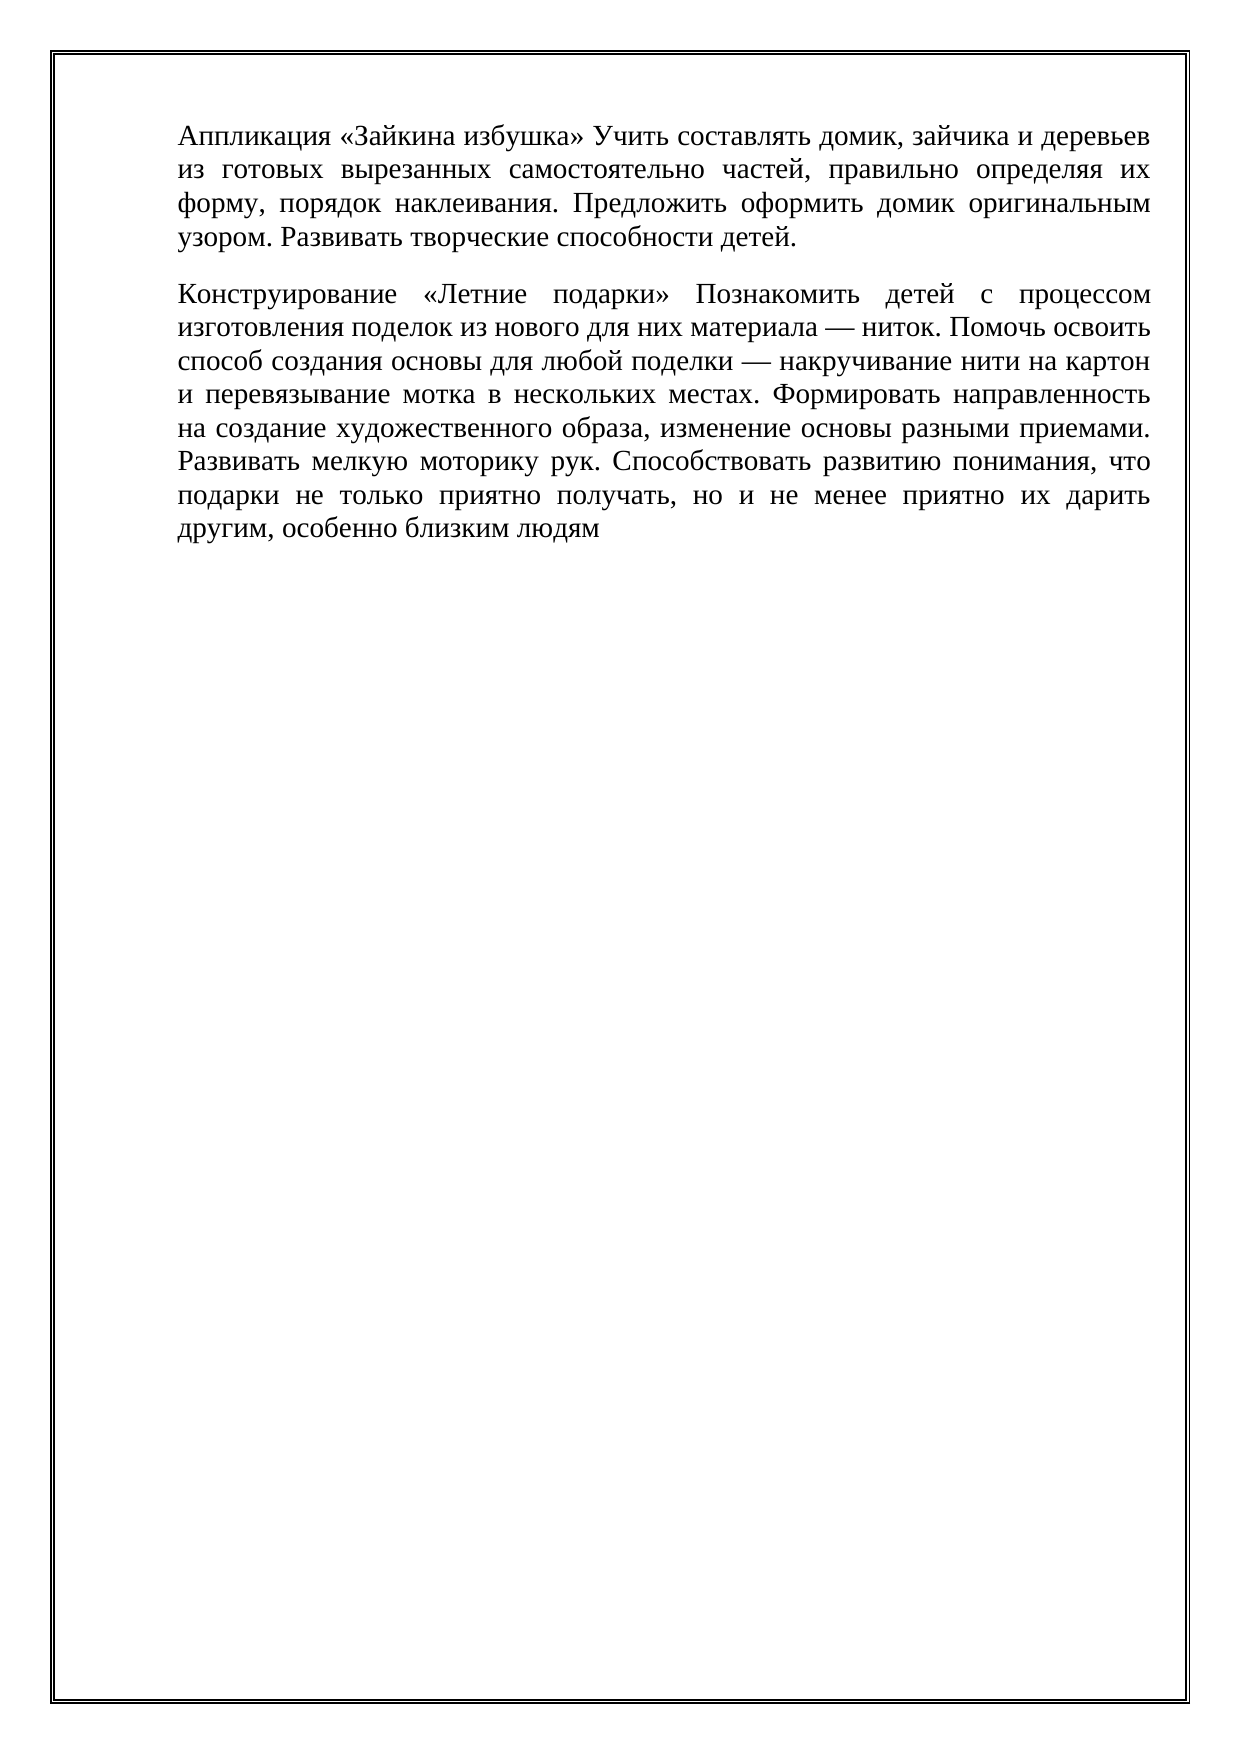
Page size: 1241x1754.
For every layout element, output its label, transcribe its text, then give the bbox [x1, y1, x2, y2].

text Конструирование «Летние подарки» Познакомить детей с процессом изготовления поделок из нового для них материала — ниток. Помочь освоить способ создания основы для любой поделки — накручивание нити на картон и перевязывание мотка в нескольких местах. Формировать направленность на создание художественного образа, изменение основы разными приемами. Развивать мелкую моторику рук. Способствовать развитию понимания, что подарки не только приятно получать, но и не менее приятно их дарить другим, особенно близким людям [177, 276, 1152, 544]
text Аппликация «Зайкина избушка» Учить составлять домик, зайчика и деревьев из готовых вырезанных самостоятельно частей, правильно определяя их форму, порядок наклеивания. Предложить оформить домик оригинальным узором. Развивать творческие способности детей. [177, 118, 1152, 252]
